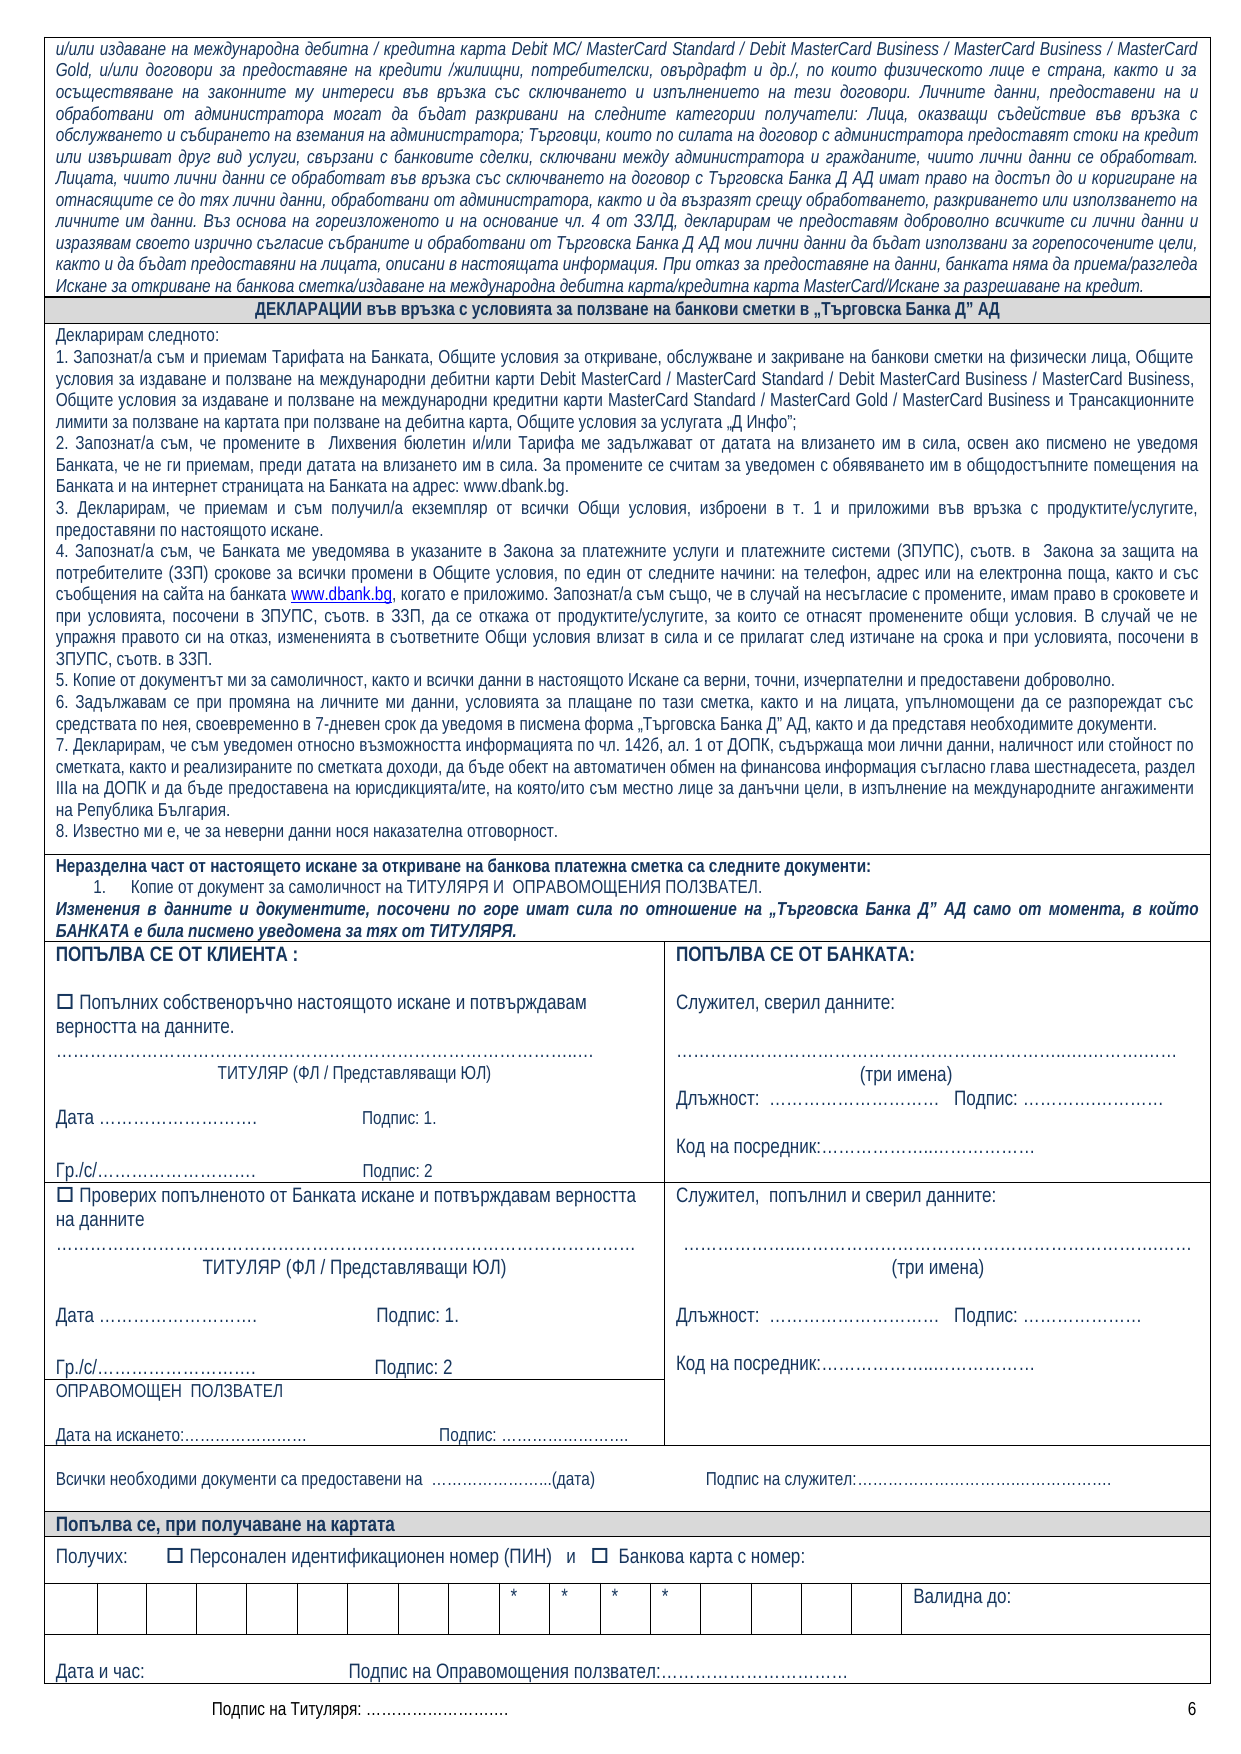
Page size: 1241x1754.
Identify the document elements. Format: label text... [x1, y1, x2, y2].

table_cell [348, 1584, 398, 1634]
table_cell * [601, 1584, 650, 1634]
table_cell ПОПЪЛВА СЕ ОТ БАНКАТА: Служител, сверил данните: ………….………………………………………………..….……….…… (три имена) Длъжност: ………………………… Подпис: ………….………… Код на посредник:………………..……………… [665, 942, 1210, 1182]
table_cell ПОПЪЛВА СЕ ОТ КЛИЕНТА : Попълних собственоръчно настоящото искане и потвърждавам верността на данните. ………………………………………………………………………………..… ТИТУЛЯР (ФЛ / Представляващи ЮЛ) Дата ………………………. Подпис: 1. Гр./с/………………………. Подпис: 2 [45, 942, 664, 1182]
table_cell [852, 1584, 901, 1634]
table_cell Всички необходими документи са предоставени на …………………...(дата) Подпис на служител:………………………….………………. [45, 1446, 1210, 1511]
table_cell Неразделна част от настоящето искане за откриване на банкова платежна сметка са следните документи: Копие от документ за самоличност на ТИТУЛЯРЯ И ОПРАВОМОЩЕНИЯ ПОЛЗВАТЕЛ. Изменения в данните и документите, посочени по горе имат сила по отношение на „Търговска Банка Д” АД само от момента, в който БАНКАТА е била писмено уведомена за тях от ТИТУЛЯРЯ. [45, 855, 1210, 941]
table_cell [701, 1584, 751, 1634]
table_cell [45, 38, 1210, 296]
table_cell Валидна до: [902, 1584, 1210, 1634]
table_cell [449, 1584, 499, 1634]
table_cell Служител, попълнил и сверил данните: ………………..……………………………………………………….…… (три имена) Длъжност: ………………………… Подпис: ………………… Код на посредник:………………..……………… [665, 1183, 1210, 1445]
table_cell [197, 1584, 246, 1634]
table_cell [399, 1584, 448, 1634]
table_cell [802, 1584, 851, 1634]
table_cell * [500, 1584, 549, 1634]
table_cell * [651, 1584, 700, 1634]
table_cell [98, 1584, 146, 1634]
table_cell Получих: Персонален идентификационен номер (ПИН) и Банкова карта с номер: [45, 1537, 1210, 1582]
table_cell Попълва се, при получаване на картата [45, 1512, 1210, 1536]
table_cell ДЕКЛАРАЦИИ във връзка с условията за ползване на банкови сметки в „Търговска Банка Д” АД [45, 298, 1210, 323]
table_cell * [550, 1584, 600, 1634]
table_cell [45, 1584, 97, 1634]
table_cell [752, 1584, 801, 1634]
table_cell Декларирам следното: 1. Запознат/а съм и приемам Тарифата на Банката, Общите условия за откриване, обслужване и закриване на банкови сметки на физически лица, Общите условия за издаване и ползване на международни дебитни карти Debit MasterCard / MasterCard Standard / Debit MasterCard Business / MasterCard Business, Общите условия за издаване и ползване на международни кредитни карти MasterCard Standard / MasterCard Gold / MasterCard Business и Трансакционните лимити за ползване на картата при ползване на дебитна карта, Общите условия за услугата „Д Инфо”; 2. Запознат/а съм, че промените в Лихвения бюлетин и/или Тарифа ме задължават от датата на влизането им в сила, освен ако писмено не уведомя Банката, че не ги приемам, преди датата на влизането им в сила. За промените се считам за уведомен с обявяването им в общодостъпните помещения на Банката и на интернет страницата на Банката на адрес: www.dbank.bg. 3. Декларирам, че приемам и съм получил/а екземпляр от всички Общи условия, изброени в т. 1 и приложими във връзка с продуктите/услугите, предоставяни по настоящото искане. 4. Запознат/а съм, че Банката ме уведомява в указаните в Закона за платежните услуги и платежните системи (ЗПУПС), съотв. в Закона за защита на потребителите (ЗЗП) срокове за всички промени в Общите условия, по един от следните начини: на телефон, адрес или на електронна поща, както и със съобщения на сайта на банката www.dbank.bg, когато е приложимо. Запознат/а съм също, че в случай на несъгласие с промените, имам право в сроковете и при условията, посочени в ЗПУПС, съотв. в ЗЗП, да се откажа от продуктите/услугите, за които се отнасят променените общи условия. В случай че не упражня правото си на отказ, измененията в съответните Общи условия влизат в сила и се прилагат след изтичане на срока и при условията, посочени в ЗПУПС, съотв. в ЗЗП. 5. Копие от документът ми за самоличност, както и всички данни в настоящото Искане са верни, точни, изчерпателни и предоставени доброволно. 6. Задължавам се при промяна на личните ми данни, условията за плащане по тази сметка, както и на лицата, упълномощени да се разпореждат със средствата по нея, своевременно в 7-дневен срок да уведомя в писмена форма „Търговска Банка Д” АД, както и да представя необходимите документи. 7. Декларирам, че съм уведомен относно възможността информацията по чл. 142б, ал. 1 от ДОПК, съдържаща мои лични данни, наличност или стойност по сметката, както и реализираните по сметката доходи, да бъде обект на автоматичен обмен на финансова информация съгласно глава шестнадесета, раздел IIIа на ДОПК и да бъде предоставена на юрисдикцията/ите, на която/ито съм местно лице за данъчни цели, в изпълнение на международните ангажименти на Република България. 8. Известно ми е, че за неверни данни нося наказателна отговорност. [45, 324, 1210, 854]
table_cell [247, 1584, 297, 1634]
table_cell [45, 1635, 1210, 1683]
table_cell Проверих попълненото от Банката искане и потвърждавам верността на данните ………………………………………………………………………………………… ТИТУЛЯР (ФЛ / Представляващи ЮЛ) Дата ………………………. Подпис: 1. Гр./с/………………………. Подпис: 2 [45, 1183, 664, 1379]
table_cell [298, 1584, 347, 1634]
table_cell ОПРАВОМОЩЕН ПОЛЗВАТЕЛ Дата на искането:…………………… Подпис: ……………………. [45, 1380, 664, 1445]
table_cell [147, 1584, 196, 1634]
